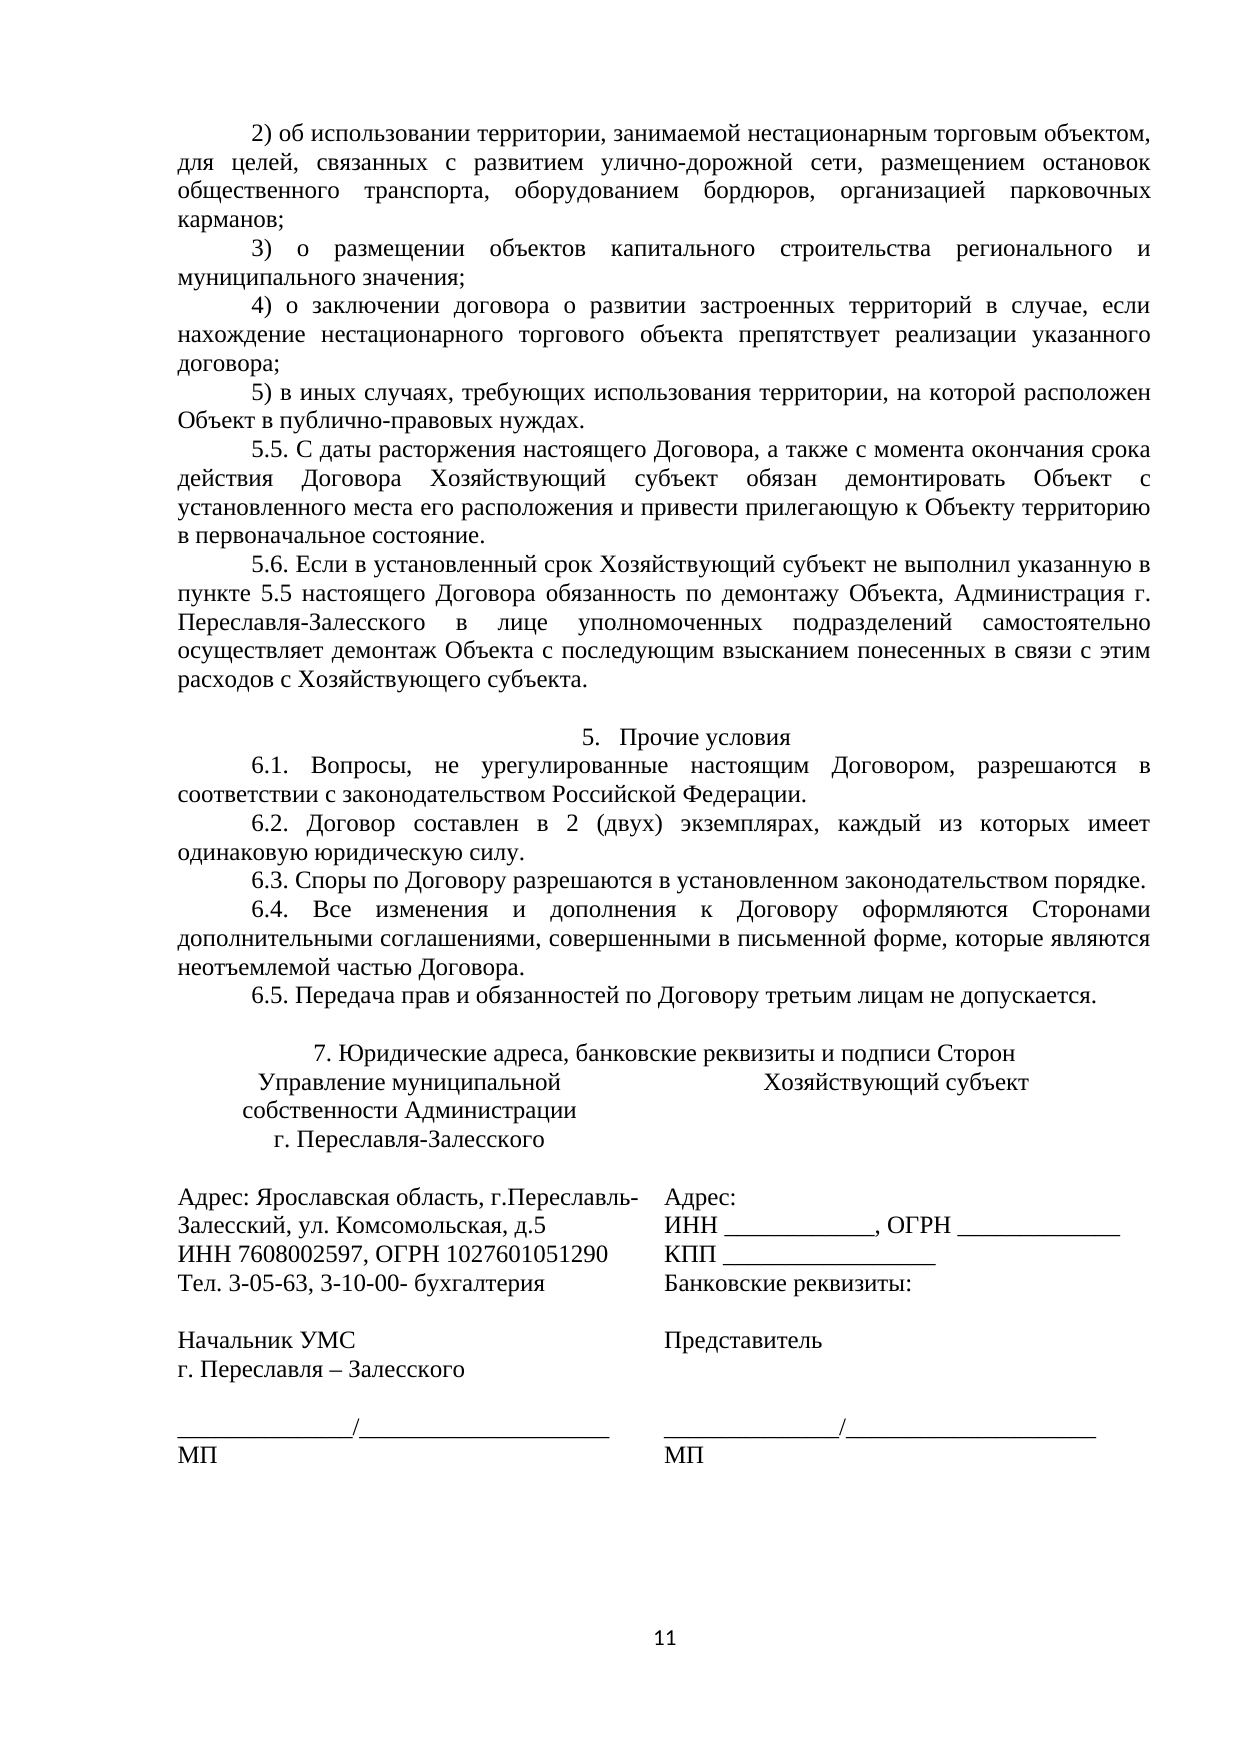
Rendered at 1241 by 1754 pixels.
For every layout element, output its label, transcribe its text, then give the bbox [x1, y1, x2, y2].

text 6.2. Договор составлен в 2 (двух) экземплярах, каждый из которых имеет одинаковую юридическую силу. [177, 808, 1152, 866]
text 6.4. Все изменения и дополнения к Договору оформляются Сторонами дополнительными соглашениями, совершенными в письменной форме, которые являются неотъемлемой частью Договора. [177, 894, 1152, 981]
text 5.5. С даты расторжения настоящего Договора, а также с момента окончания срока действия Договора Хозяйствующий субъект обязан демонтировать Объект с установленного места его расположения и привести прилегающую к Объекту территорию в первоначальное состояние. [177, 434, 1152, 549]
table_cell Представитель ______________/____________________ МП [653, 1326, 1139, 1469]
table_cell Адрес: ИНН ____________, ОГРН _____________ КПП _________________ Банковские реквизиты: [653, 1182, 1139, 1326]
text 2) об использовании территории, занимаемой нестационарным торговым объектом, для целей, связанных с развитием улично-дорожной сети, размещением остановок общественного транспорта, оборудованием бордюров, организацией парковочных карманов; [177, 118, 1152, 233]
table_header Хозяйствующий субъект [653, 1067, 1139, 1182]
table_cell Адрес: Ярославская область, г.Переславль-Залесский, ул. Комсомольская, д.5 ИНН 7608002597, ОГРН 1027601051290 Тел. 3-05-63, 3-10-00- бухгалтерия [166, 1182, 653, 1326]
text 6.5. Передача прав и обязанностей по Договору третьим лицам не допускается. [177, 981, 1152, 1009]
table_header Управление муниципальной собственности Администрации г. Переславля-Залесского [166, 1067, 653, 1182]
text 7. Юридические адреса, банковские реквизиты и подписи Сторон [177, 1038, 1152, 1067]
text 6.3. Споры по Договору разрешаются в установленном законодательством порядке. [177, 866, 1152, 894]
list Прочие условия [221, 722, 1152, 751]
text 5.6. Если в установленный срок Хозяйствующий субъект не выполнил указанную в пункте 5.5 настоящего Договора обязанность по демонтажу Объекта, Администрация г. Переславля-Залесского в лице уполномоченных подразделений самостоятельно осуществляет демонтаж Объекта с последующим взысканием понесенных в связи с этим расходов с Хозяйствующего субъекта. [177, 549, 1152, 693]
text 4) о заключении договора о развитии застроенных территорий в случае, если нахождение нестационарного торгового объекта препятствует реализации указанного договора; [177, 291, 1152, 377]
table_cell Начальник УМС г. Переславля – Залесского ______________/____________________ МП [166, 1326, 653, 1469]
text 3) о размещении объектов капитального строительства регионального и муниципального значения; [177, 233, 1152, 291]
text 5) в иных случаях, требующих использования территории, на которой расположен Объект в публично-правовых нуждах. [177, 377, 1152, 434]
text 6.1. Вопросы, не урегулированные настоящим Договором, разрешаются в соответствии с законодательством Российской Федерации. [177, 751, 1152, 808]
